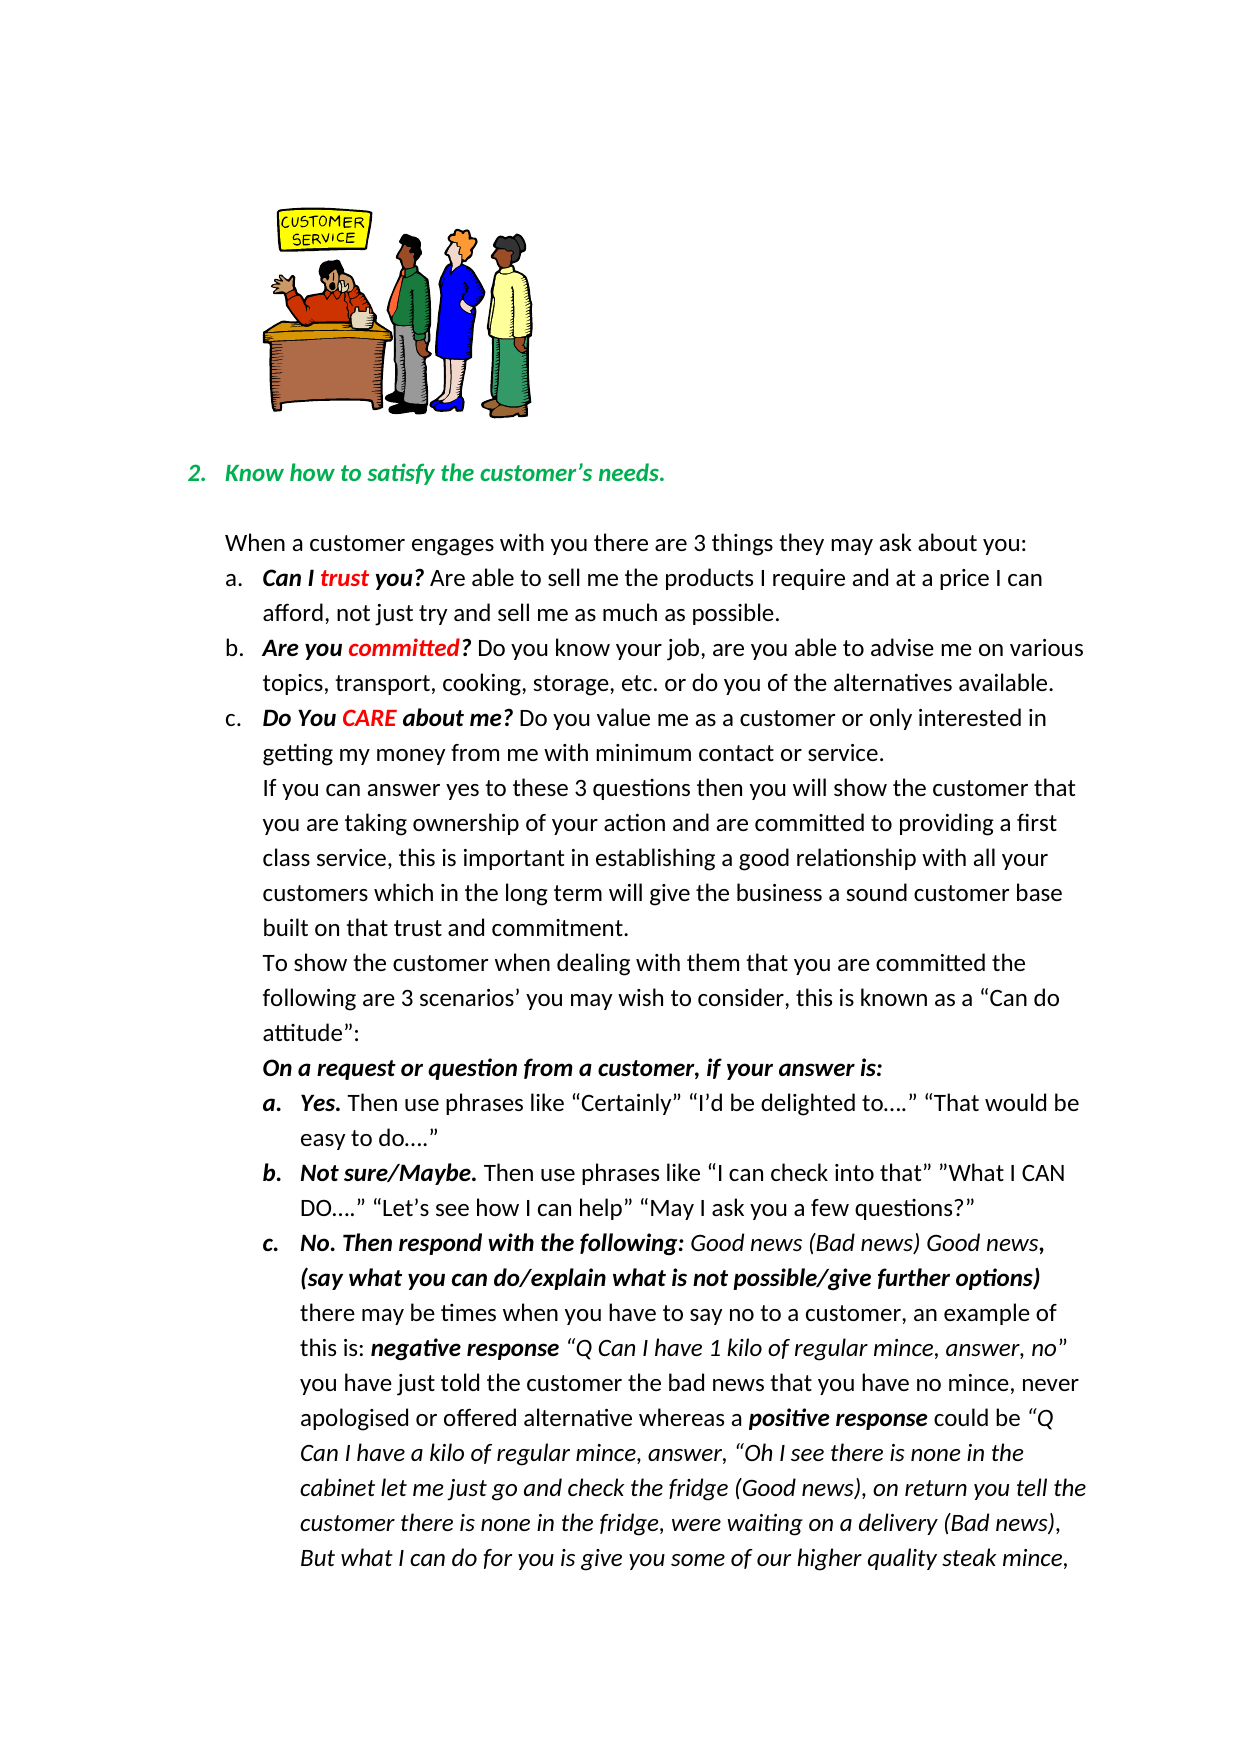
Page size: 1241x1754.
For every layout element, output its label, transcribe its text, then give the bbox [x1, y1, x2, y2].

list Know how to satisfy the customer’s needs. [187, 457, 1090, 488]
list Are you committed? Do you know your job, are you able to advise me on various topics, transport, cooking, storage, etc. or do you of the alternatives available. [225, 632, 1090, 698]
list On a request or question from a customer, if your answer is: [262, 1052, 1090, 1083]
list Yes. Then use phrases like “Certainly” “I’d be delighted to….” “That would be easy to do….” [262, 1087, 1090, 1153]
list When a customer engages with you there are 3 things they may ask about you: [225, 527, 1090, 558]
list Do You CARE about me? Do you value me as a customer or only interested in getting my money from me with minimum contact or service. [225, 702, 1090, 768]
list Can I trust you? Are able to sell me the products I require and at a price I can afford, not just try and sell me as much as possible. [225, 562, 1090, 628]
list Not sure/Maybe. Then use phrases like “I can check into that” ”What I CAN DO….” “Let’s see how I can help” “May I ask you a few questions?” [262, 1157, 1090, 1223]
list To show the customer when dealing with them that you are committed the following are 3 scenarios’ you may wish to consider, this is known as a “Can do attitude”: [262, 947, 1090, 1048]
list If you can answer yes to these 3 questions then you will show the customer that you are taking ownership of your action and are committed to providing a first class service, this is important in establishing a good relationship with all your customers which in the long term will give the business a sound customer base built on that trust and commitment. [262, 772, 1090, 943]
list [262, 1227, 1090, 1573]
